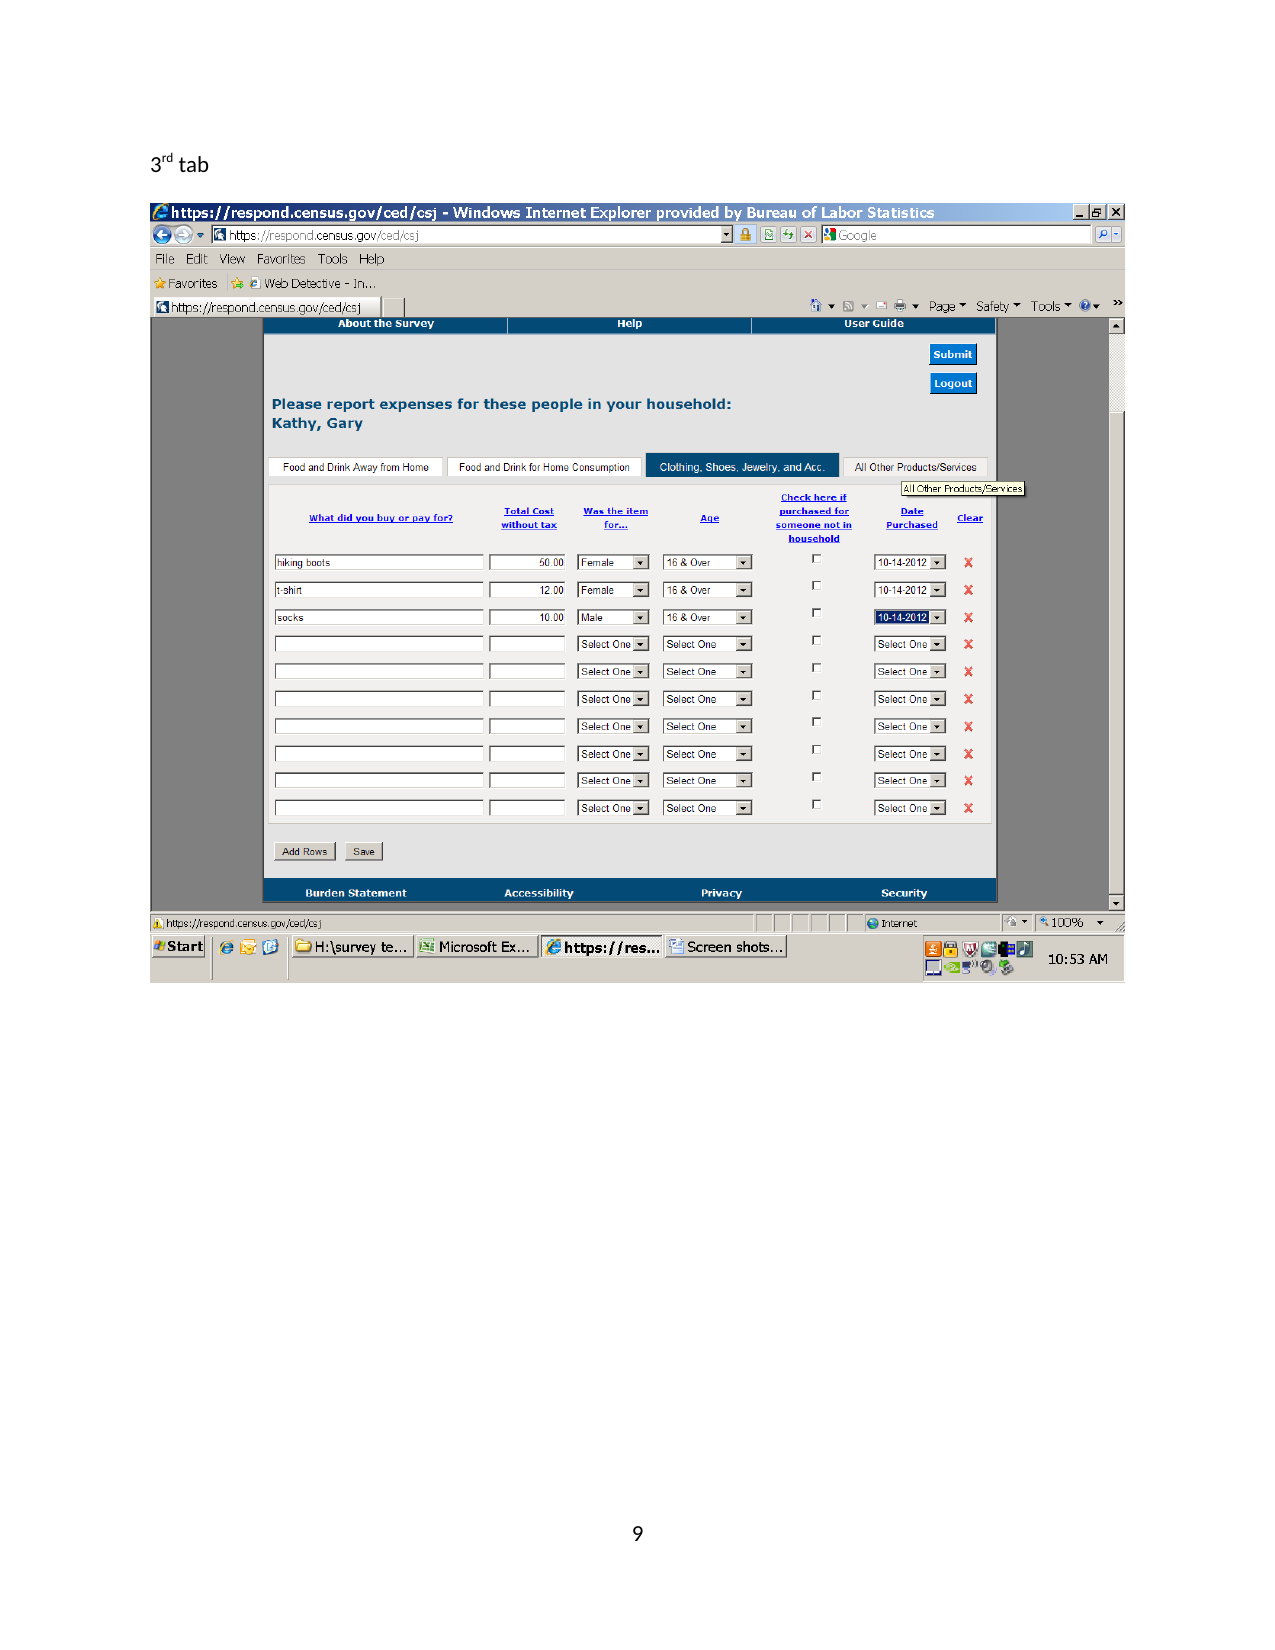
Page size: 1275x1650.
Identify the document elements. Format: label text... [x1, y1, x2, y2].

text 3rd tab [150, 150, 1125, 178]
picture [150, 203, 1125, 983]
